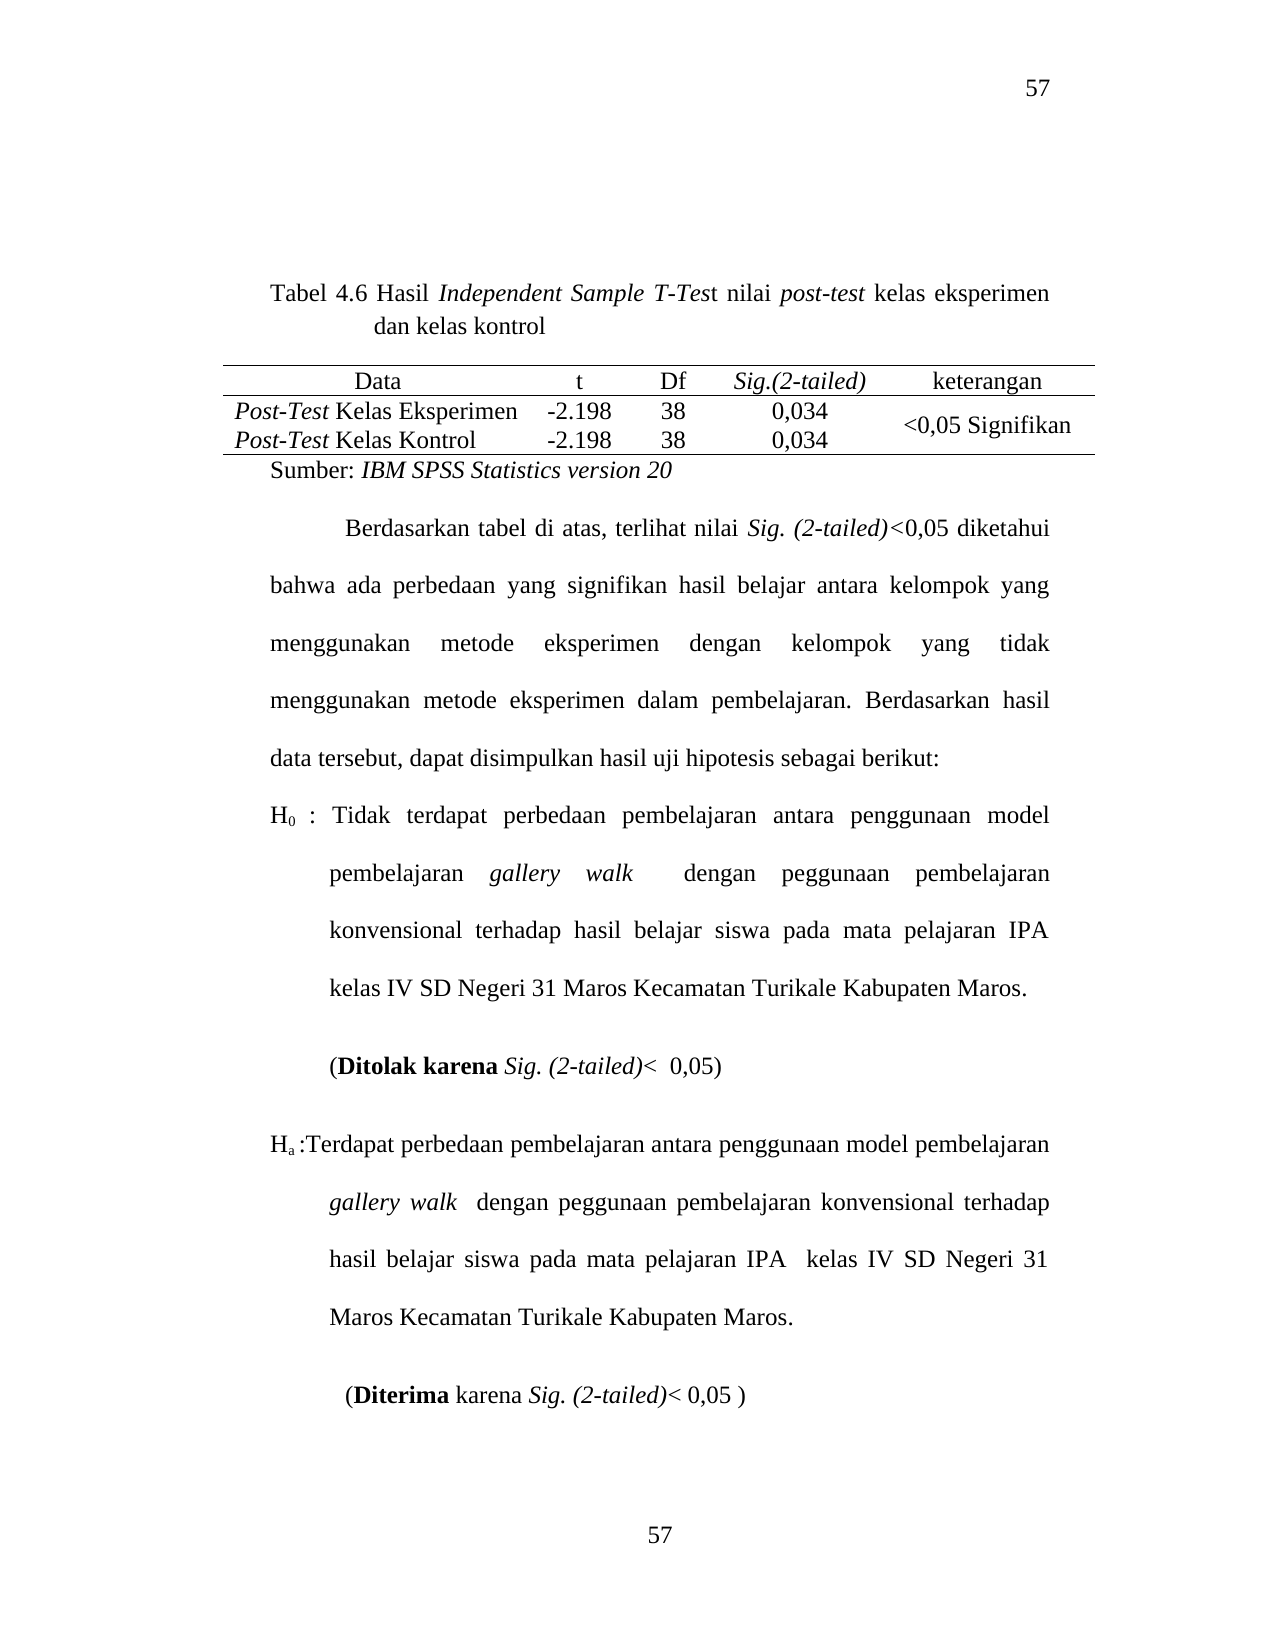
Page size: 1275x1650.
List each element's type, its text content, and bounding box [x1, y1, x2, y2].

table_cell -2.198 [533, 396, 626, 424]
table_cell 0,034 [720, 425, 879, 454]
text (Ditolak karena Sig. (2-tailed)< 0,05) [270, 1051, 1050, 1080]
table_cell Post-Test Kelas Kontrol [223, 425, 532, 454]
table_header Sig.(2-tailed) [720, 366, 879, 395]
text Tabel 4.6 Hasil Independent Sample T-Test nilai post-test kelas eksperimen dan kelas kontrol [270, 278, 1050, 340]
text H0 : Tidak terdapat perbedaan pembelajaran antara penggunaan model pembelajaran gallery walk dengan peggunaan pembelajaran konvensional terhadap hasil belajar siswa pada mata pelajaran IPA kelas IV SD Negeri 31 Maros Kecamatan Turikale Kabupaten Maros. [270, 800, 1050, 1002]
table_header Df [626, 366, 720, 395]
table_cell 0,034 [720, 396, 879, 424]
text Berdasarkan tabel di atas, terlihat nilai Sig. (2-tailed)<0,05 diketahui bahwa ada perbedaan yang signifikan hasil belajar antara kelompok yang menggunakan metode eksperimen dengan kelompok yang tidak menggunakan metode eksperimen dalam pembelajaran. Berdasarkan hasil data tersebut, dapat disimpulkan hasil uji hipotesis sebagai berikut: [270, 513, 1050, 772]
list (Diterima karena Sig. (2-tailed)< 0,05 ) [270, 1380, 1050, 1409]
table_cell -2.198 [533, 425, 626, 454]
text Sumber: IBM SPSS Statistics version 20 [270, 455, 1050, 484]
table_cell 38 [626, 425, 720, 454]
table_header t [533, 366, 626, 395]
table_header keterangan [879, 366, 1095, 395]
text Ha :Terdapat perbedaan pembelajaran antara penggunaan model pembelajaran gallery walk dengan peggunaan pembelajaran konvensional terhadap hasil belajar siswa pada mata pelajaran IPA kelas IV SD Negeri 31 Maros Kecamatan Turikale Kabupaten Maros. [270, 1129, 1050, 1331]
table_cell <0,05 Signifikan [879, 396, 1095, 454]
table_cell Post-Test Kelas Eksperimen [223, 396, 532, 424]
table_header Data [223, 366, 532, 395]
table_cell 38 [626, 396, 720, 424]
